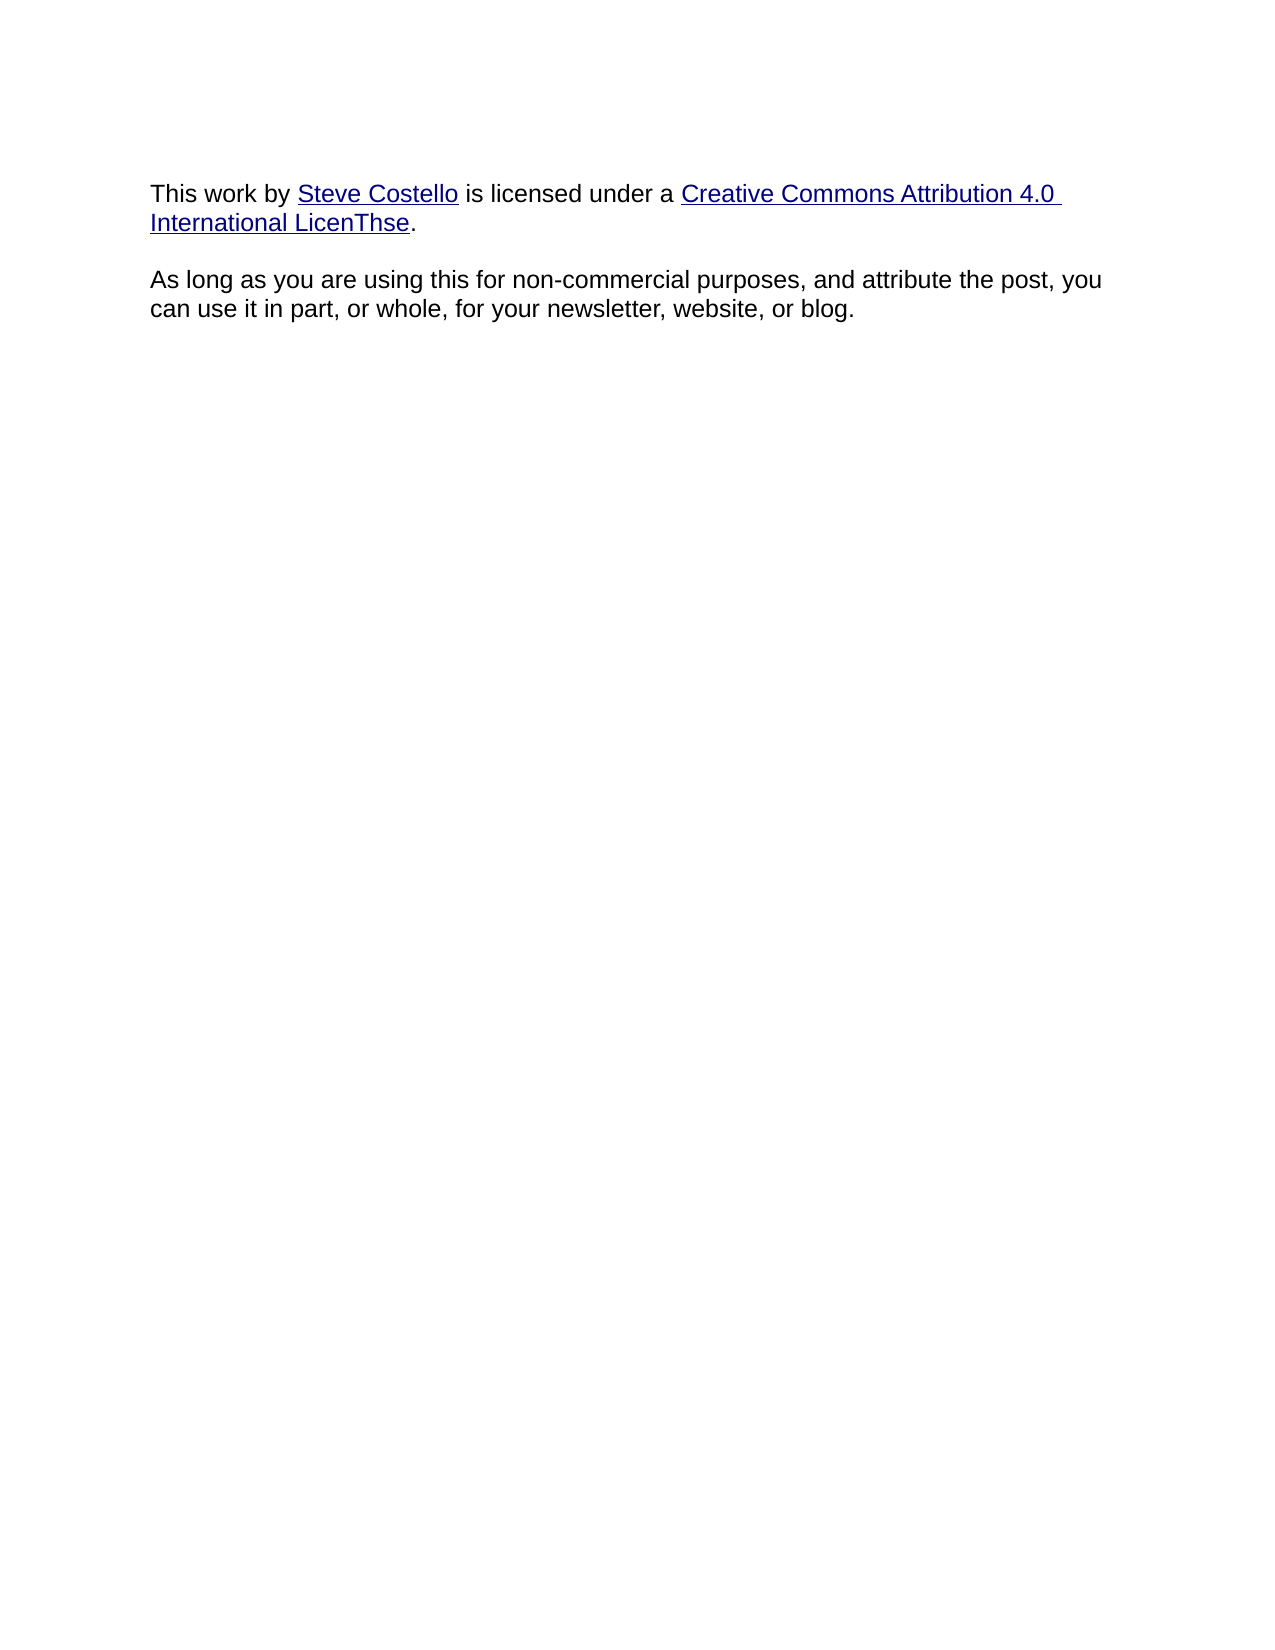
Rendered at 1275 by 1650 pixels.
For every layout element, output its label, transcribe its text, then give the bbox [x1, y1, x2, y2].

text As long as you are using this for non-commercial purposes, and attribute the post, you can use it in part, or whole, for your newsletter, website, or blog. [150, 265, 1125, 322]
text This work by Steve Costello is licensed under a Creative Commons Attribution 4.0 International LicenThse. [150, 179, 1125, 236]
